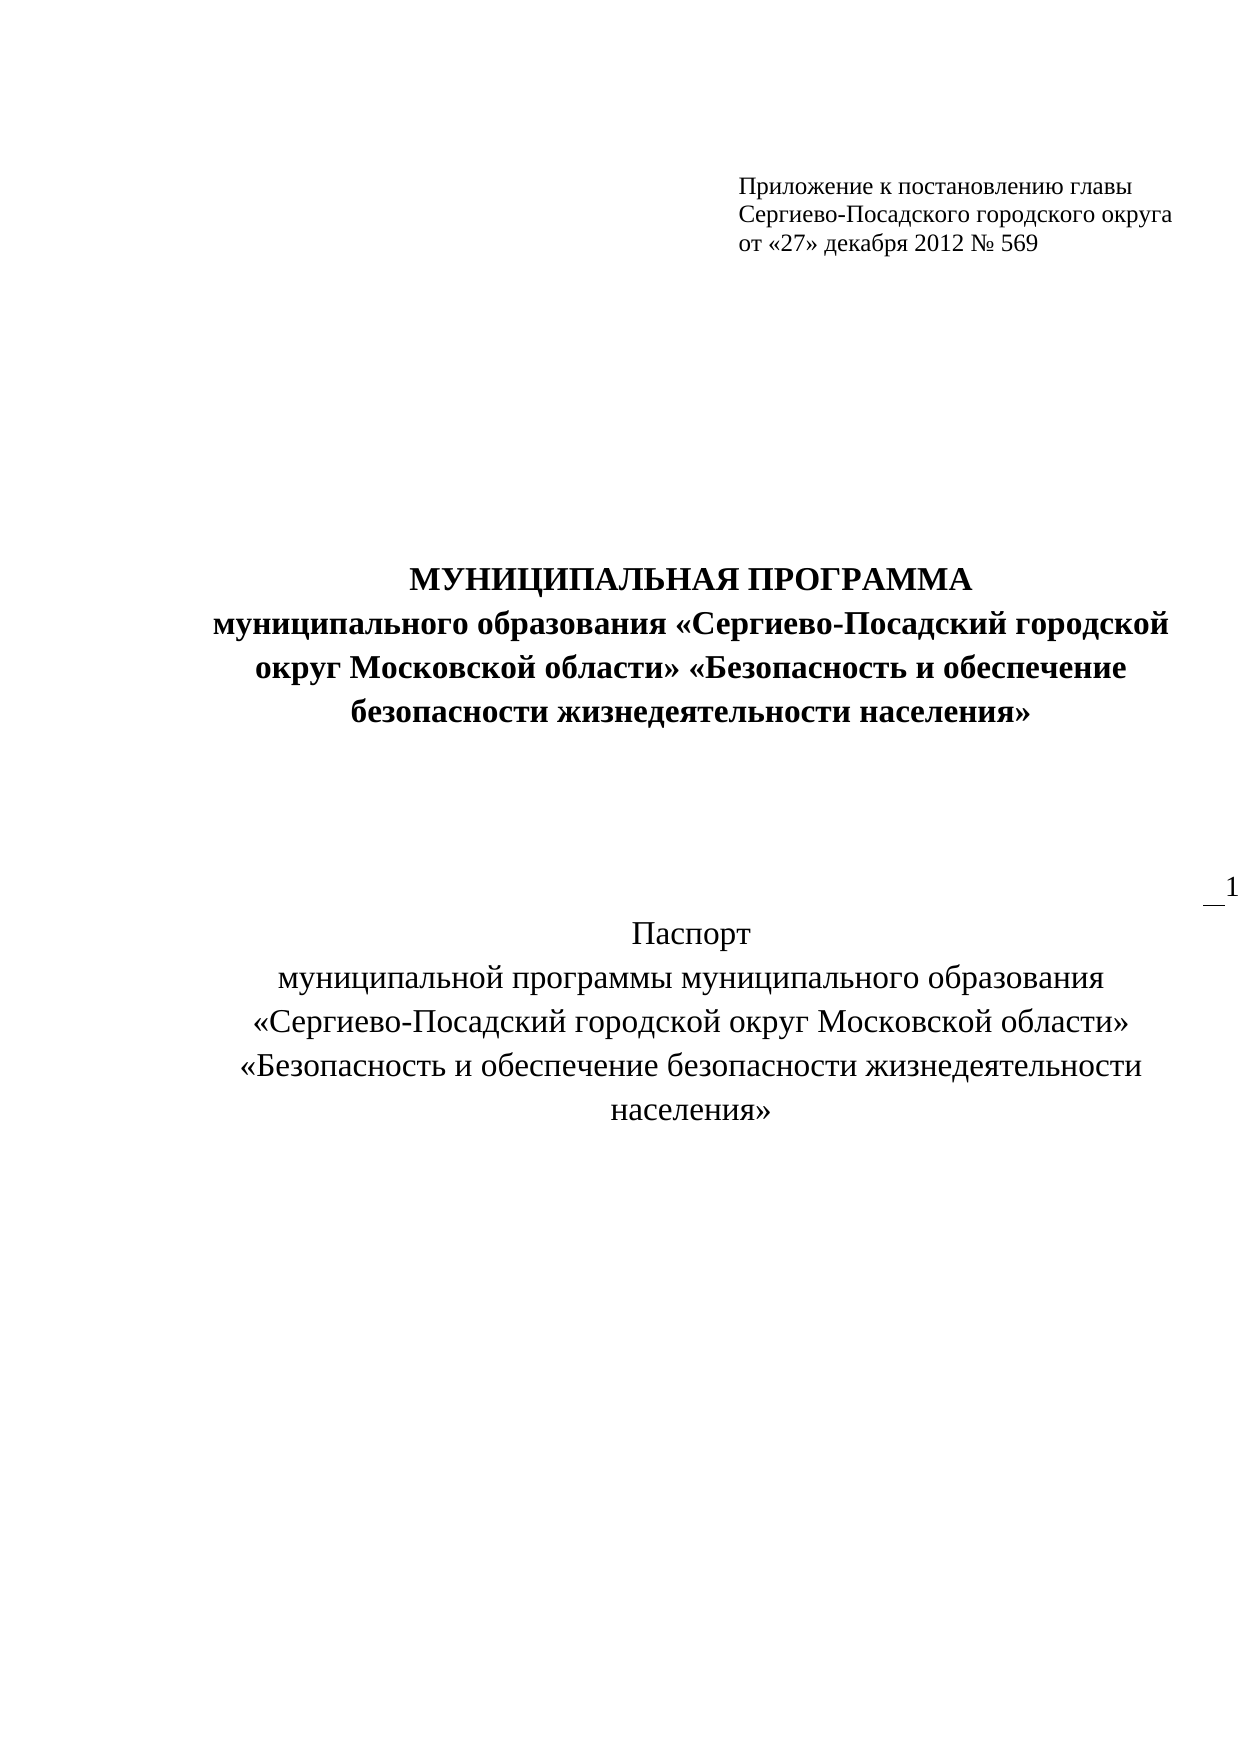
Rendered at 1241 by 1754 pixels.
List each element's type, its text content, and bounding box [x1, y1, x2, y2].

text от «27» декабря 2012 № 569 [738, 228, 1175, 257]
text Сергиево-Посадского городского округа [738, 199, 1175, 228]
text муниципального образования «Сергиево-Посадский городской округ Московской области» «Безопасность и обеспечение безопасности жизнедеятельности населения» [207, 603, 1175, 729]
text Приложение к постановлению главы [738, 171, 1175, 199]
text муниципальной программы муниципального образования «Сергиево-Посадский городской округ Московской области» «Безопасность и обеспечение безопасности жизнедеятельности населения» [207, 957, 1175, 1128]
text Паспорт [207, 913, 1175, 952]
text МУНИЦИПАЛЬНАЯ ПРОГРАММА [207, 559, 1175, 597]
